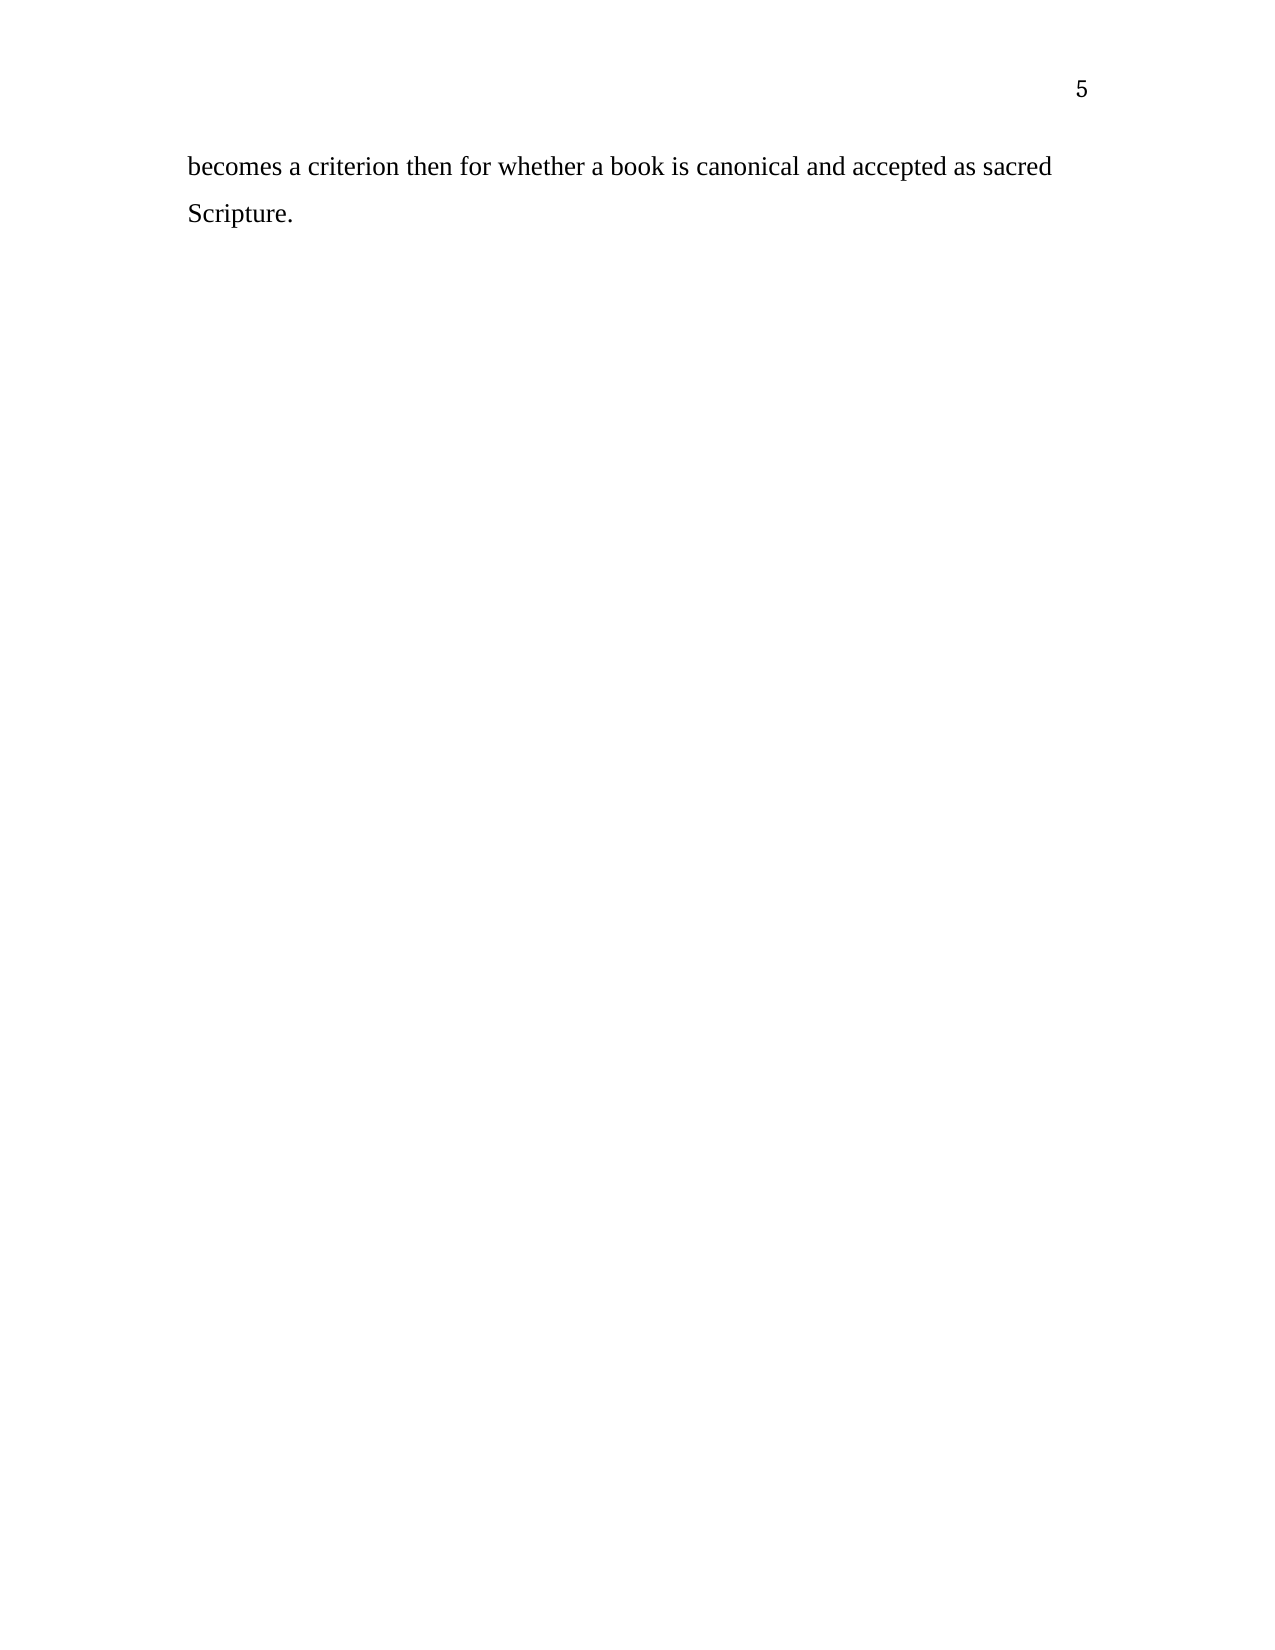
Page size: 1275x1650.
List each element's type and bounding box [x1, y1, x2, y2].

text [187, 150, 1087, 228]
